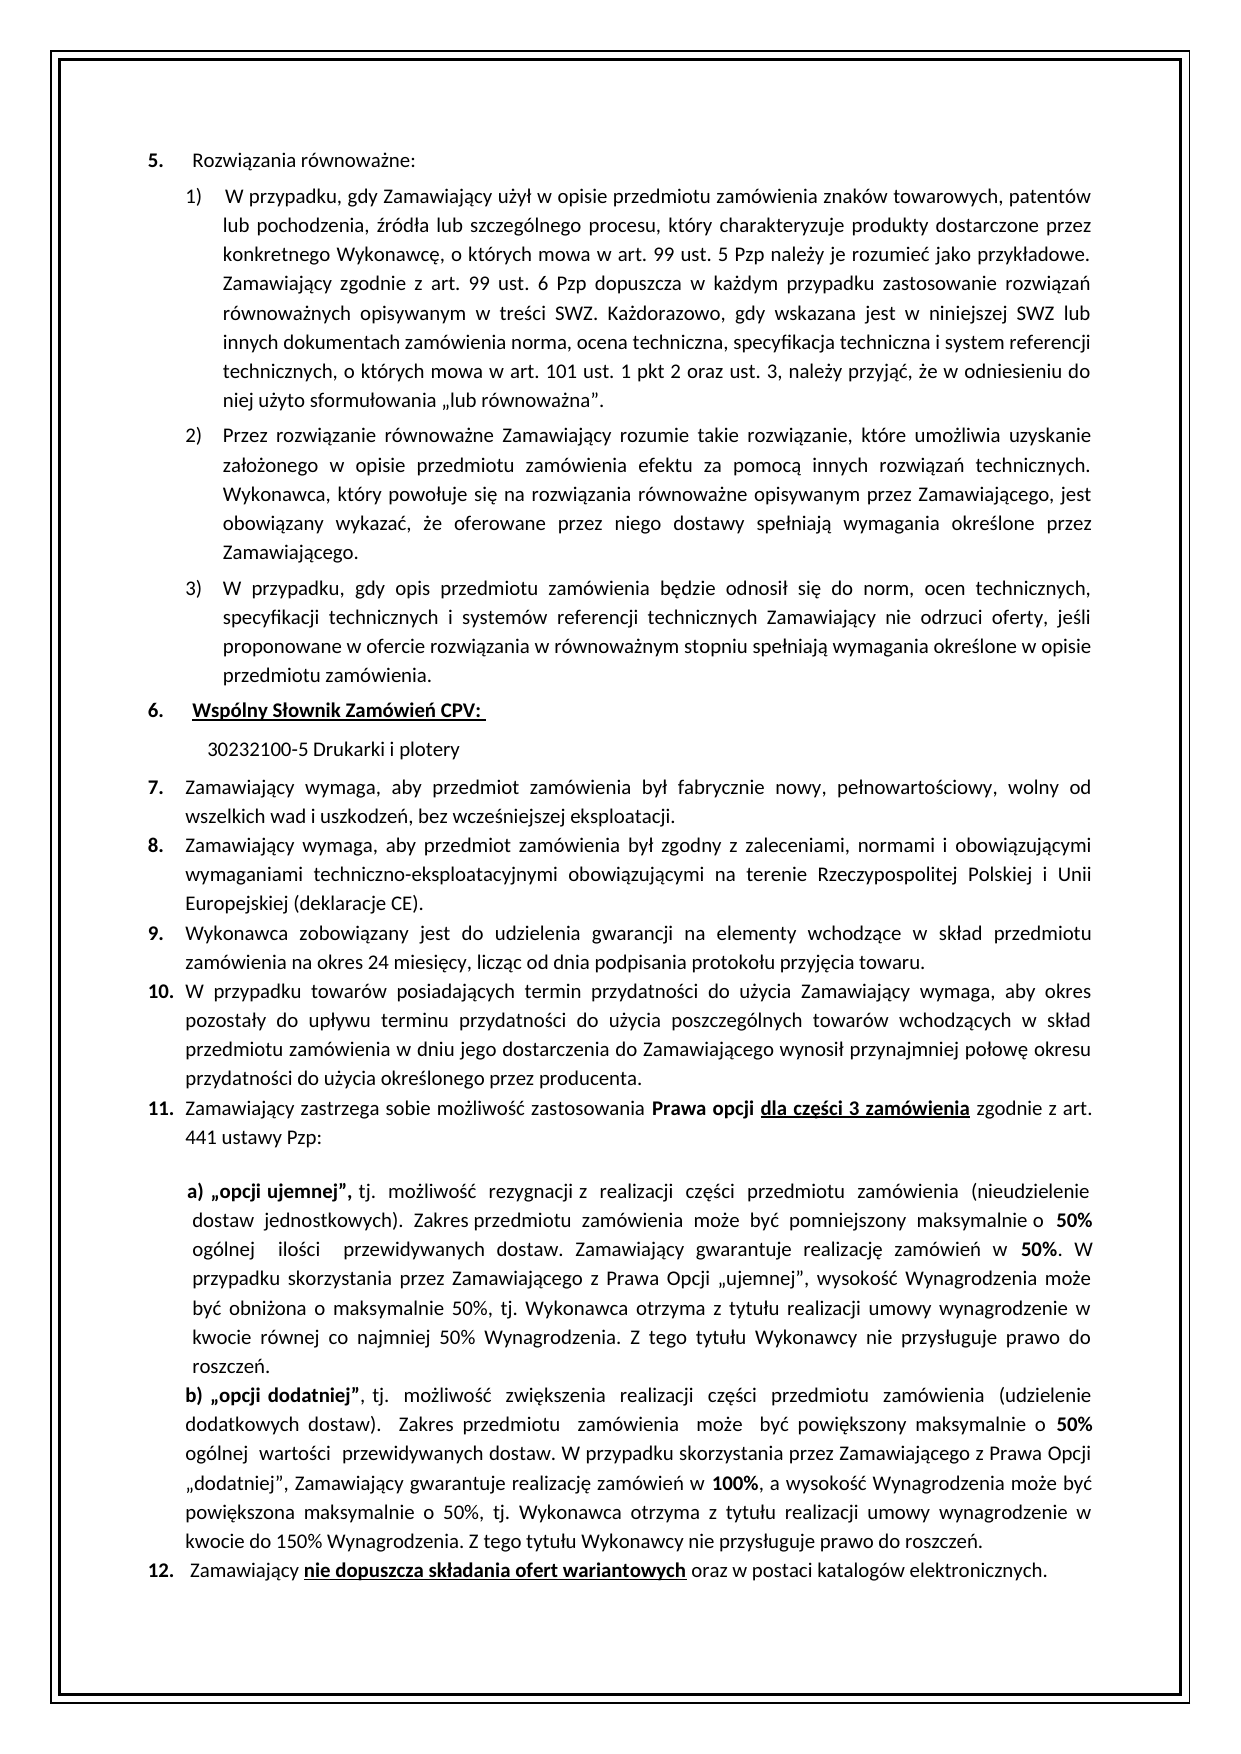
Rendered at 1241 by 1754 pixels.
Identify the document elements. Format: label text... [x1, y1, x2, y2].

list Wykonawca zobowiązany jest do udzielenia gwarancji na elementy wchodzące w skład przedmiotu zamówienia na okres 24 miesięcy, licząc od dnia podpisania protokołu przyjęcia towaru. [148, 920, 1093, 974]
text 30232100-5 Drukarki i plotery [148, 736, 1093, 761]
list W przypadku, gdy Zamawiający użył w opisie przedmiotu zamówienia znaków towarowych, patentów lub pochodzenia, źródła lub szczególnego procesu, który charakteryzuje produkty dostarczone przez konkretnego Wykonawcę, o których mowa w art. 99 ust. 5 Pzp należy je rozumieć jako przykładowe. Zamawiający zgodnie z art. 99 ust. 6 Pzp dopuszcza w każdym przypadku zastosowanie rozwiązań równoważnych opisywanym w treści SWZ. Każdorazowo, gdy wskazana jest w niniejszej SWZ lub innych dokumentach zamówienia norma, ocena techniczna, specyfikacja techniczna i system referencji technicznych, o których mowa w art. 101 ust. 1 pkt 2 oraz ust. 3, należy przyjąć, że w odniesieniu do niej użyto sformułowania „lub równoważna”. [185, 183, 1093, 413]
list Przez rozwiązanie równoważne Zamawiający rozumie takie rozwiązanie, które umożliwia uzyskanie założonego w opisie przedmiotu zamówienia efektu za pomocą innych rozwiązań technicznych. Wykonawca, który powołuje się na rozwiązania równoważne opisywanym przez Zamawiającego, jest obowiązany wykazać, że oferowane przez niego dostawy spełniają wymagania określone przez Zamawiającego. [185, 423, 1093, 565]
list Zamawiający zastrzega sobie możliwość zastosowania Prawa opcji dla części 3 zamówienia zgodnie z art. 441 ustawy Pzp: [148, 1095, 1093, 1149]
list W przypadku, gdy opis przedmiotu zamówienia będzie odnosił się do norm, ocen technicznych, specyfikacji technicznych i systemów referencji technicznych Zamawiający nie odrzuci oferty, jeśli proponowane w ofercie rozwiązania w równoważnym stopniu spełniają wymagania określone w opisie przedmiotu zamówienia. [185, 575, 1093, 688]
list Zamawiający wymaga, aby przedmiot zamówienia był zgodny z zaleceniami, normami i obowiązującymi wymaganiami techniczno-eksploatacyjnymi obowiązującymi na terenie Rzeczypospolitej Polskiej i Unii Europejskiej (deklaracje CE). [148, 832, 1093, 916]
list W przypadku towarów posiadających termin przydatności do użycia Zamawiający wymaga, aby okres pozostały do upływu terminu przydatności do użycia poszczególnych towarów wchodzących w skład przedmiotu zamówienia w dniu jego dostarczenia do Zamawiającego wynosił przynajmniej połowę okresu przydatności do użycia określonego przez producenta. [148, 978, 1093, 1091]
text 5. Rozwiązania równoważne: [148, 148, 1093, 173]
list Zamawiający nie dopuszcza składania ofert wariantowych oraz w postaci katalogów elektronicznych. [148, 1557, 1093, 1583]
text a) „opcji ujemnej”, tj. możliwość rezygnacji z realizacji części przedmiotu zamówienia (nieudzielenie dostaw jednostkowych). Zakres przedmiotu zamówienia może być pomniejszony maksymalnie o 50% ogólnej ilości przewidywanych dostaw. Zamawiający gwarantuje realizację zamówień w 50%. W przypadku skorzystania przez Zamawiającego z Prawa Opcji „ujemnej”, wysokość Wynagrodzenia może być obniżona o maksymalnie 50%, tj. Wykonawca otrzyma z tytułu realizacji umowy wynagrodzenie w kwocie równej co najmniej 50% Wynagrodzenia. Z tego tytułu Wykonawcy nie przysługuje prawo do roszczeń. [162, 1178, 1093, 1378]
list Zamawiający wymaga, aby przedmiot zamówienia był fabrycznie nowy, pełnowartościowy, wolny od wszelkich wad i uszkodzeń, bez wcześniejszej eksploatacji. [148, 774, 1093, 828]
list b) „opcji dodatniej”, tj. możliwość zwiększenia realizacji części przedmiotu zamówienia (udzielenie dodatkowych dostaw). Zakres przedmiotu zamówienia może być powiększony maksymalnie o 50% ogólnej wartości przewidywanych dostaw. W przypadku skorzystania przez Zamawiającego z Prawa Opcji „dodatniej”, Zamawiający gwarantuje realizację zamówień w 100%, a wysokość Wynagrodzenia może być powiększona maksymalnie o 50%, tj. Wykonawca otrzyma z tytułu realizacji umowy wynagrodzenie w kwocie do 150% Wynagrodzenia. Z tego tytułu Wykonawcy nie przysługuje prawo do roszczeń. [185, 1382, 1093, 1553]
text 6. Wspólny Słownik Zamówień CPV: [148, 698, 1093, 723]
